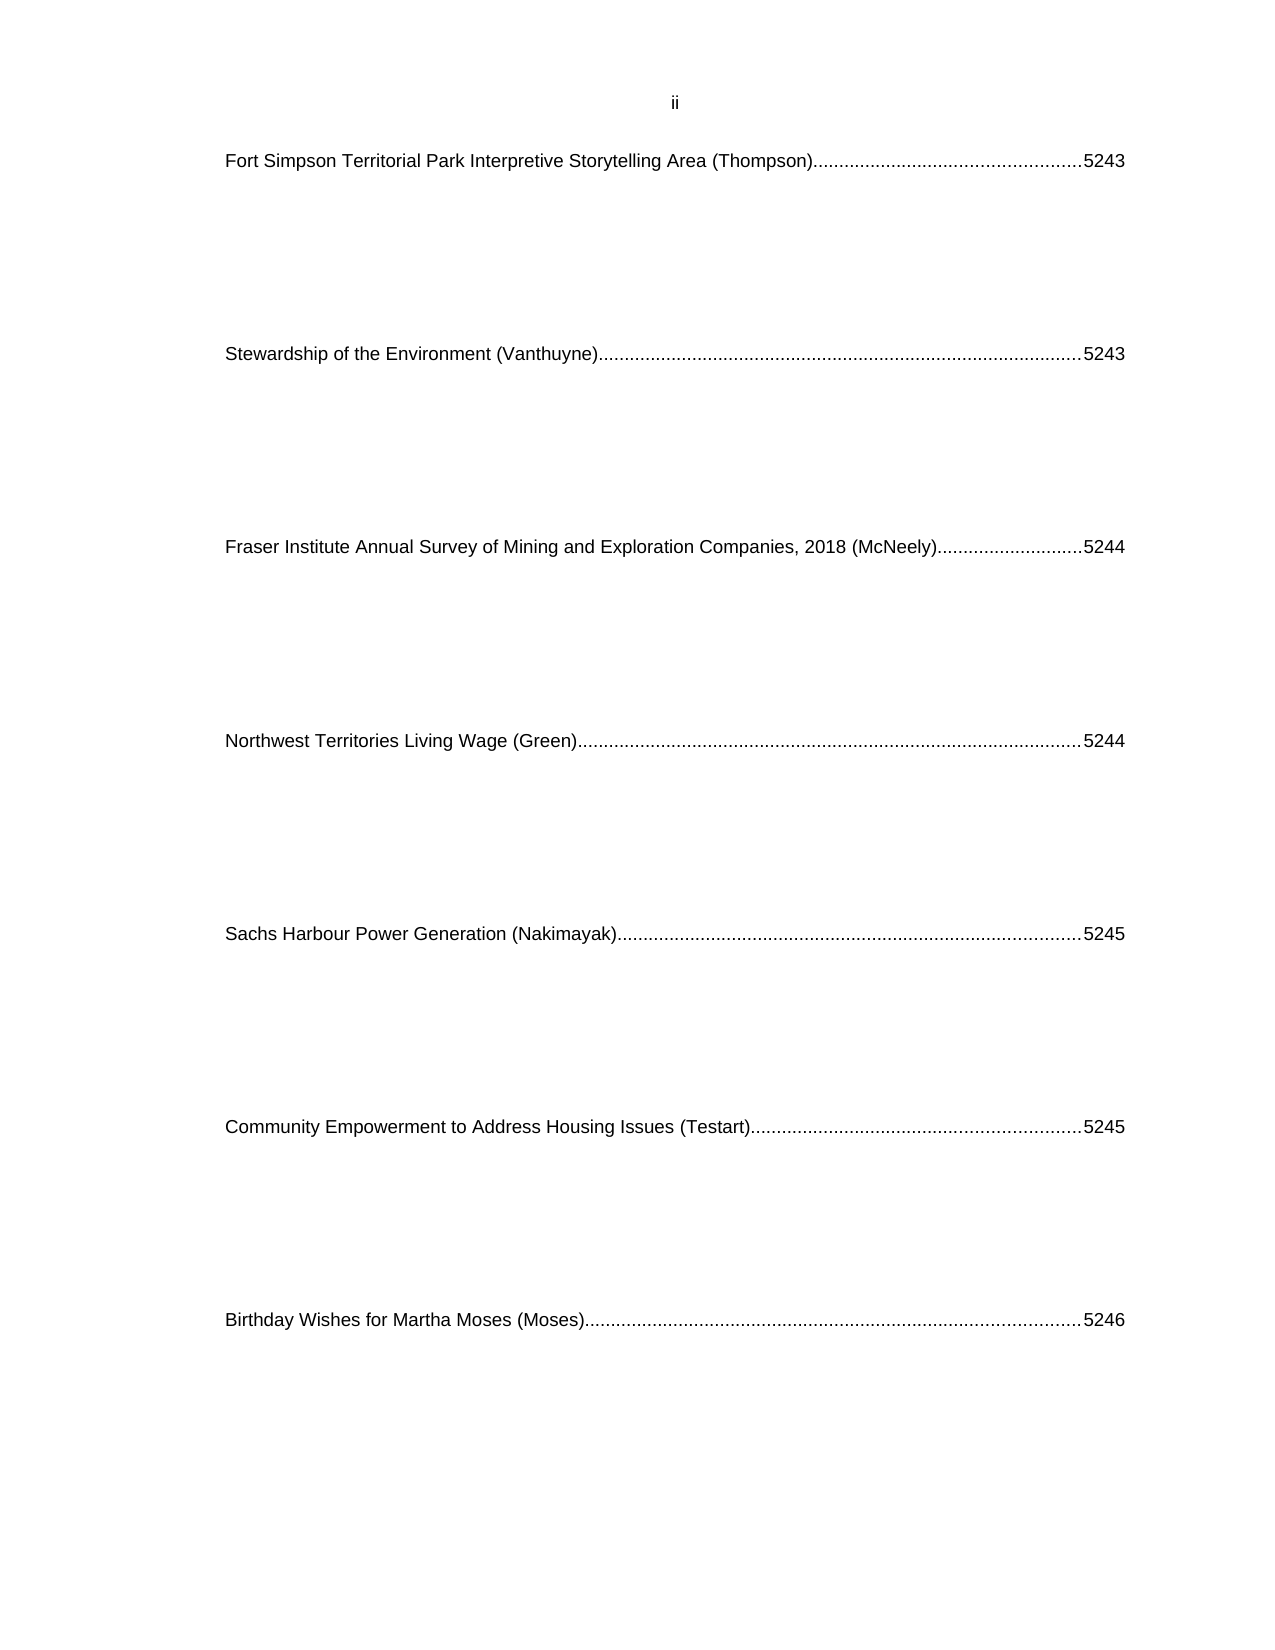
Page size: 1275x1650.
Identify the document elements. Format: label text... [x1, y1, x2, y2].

text Community Empowerment to Address Housing Issues (Testart) 5245 [225, 1116, 1162, 1137]
text Fort Simpson Territorial Park Interpretive Storytelling Area (Thompson) 5243 [225, 150, 1162, 172]
text Birthday Wishes for Martha Moses (Moses) 5246 [225, 1309, 1162, 1330]
text Fraser Institute Annual Survey of Mining and Exploration Companies, 2018 (McNeely) 5244 [225, 536, 1162, 558]
text Stewardship of the Environment (Vanthuyne) 5243 [225, 343, 1162, 365]
text Northwest Territories Living Wage (Green) 5244 [225, 729, 1162, 751]
text Sachs Harbour Power Generation (Nakimayak) 5245 [225, 922, 1162, 944]
